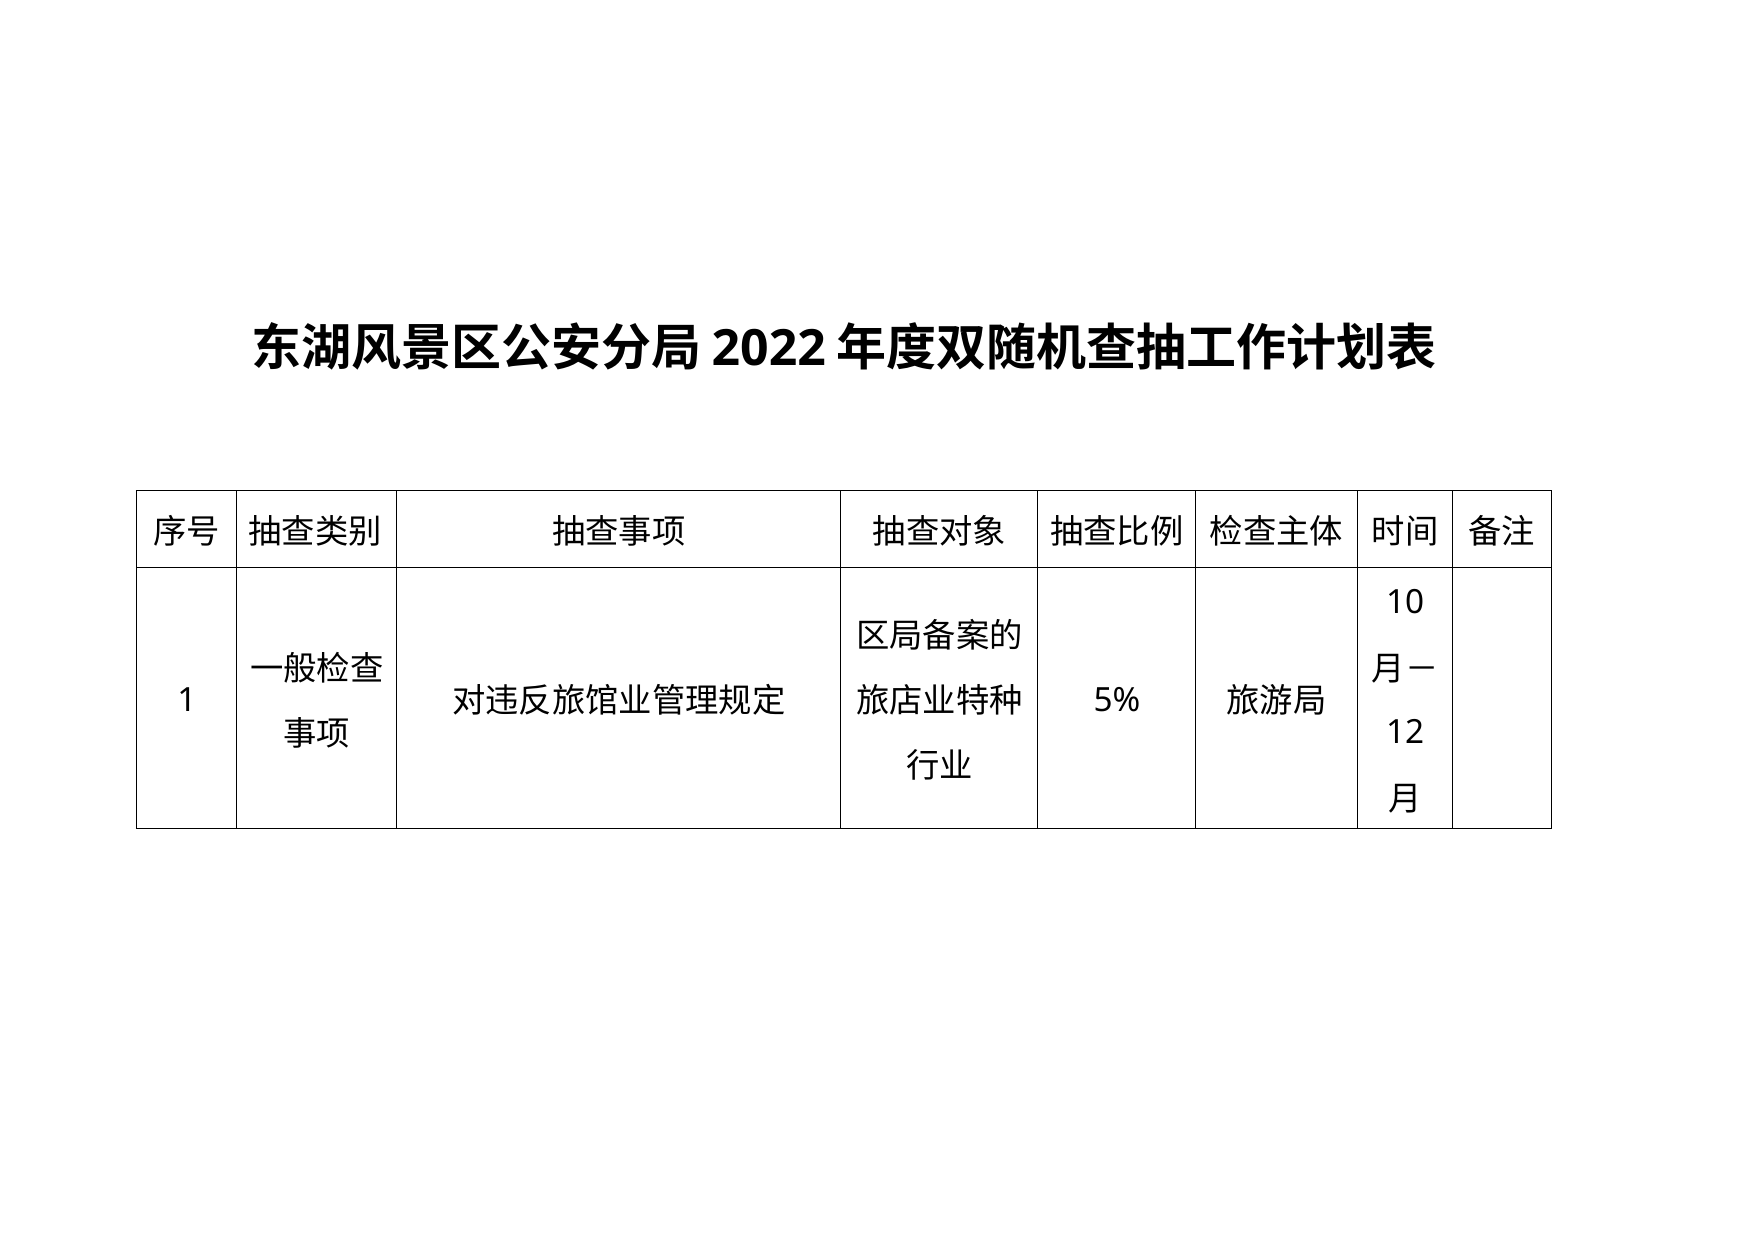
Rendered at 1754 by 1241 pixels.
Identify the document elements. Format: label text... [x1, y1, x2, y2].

table_cell 5% [1038, 568, 1195, 828]
table_cell 区局备案的旅店业特种行业 [841, 568, 1037, 828]
table_header 备注 [1453, 491, 1551, 567]
table_cell 一般检查事项 [237, 568, 396, 828]
table_header 抽查类别 [237, 491, 396, 567]
table_cell 旅游局 [1196, 568, 1357, 828]
table_header 序号 [137, 491, 236, 567]
table_header 抽查事项 [397, 491, 840, 567]
table_header 抽查对象 [841, 491, 1037, 567]
table_header 时间 [1358, 491, 1452, 567]
text 东湖风景区公安分局2022年度双随机查抽工作计划表 [150, 295, 1537, 393]
table_cell 1 [137, 568, 236, 828]
table_header 检查主体 [1196, 491, 1357, 567]
table_cell [1453, 568, 1551, 828]
table_cell 对违反旅馆业管理规定 [397, 568, 840, 828]
table_cell 10月－12月 [1358, 568, 1452, 828]
table_header 抽查比例 [1038, 491, 1195, 567]
